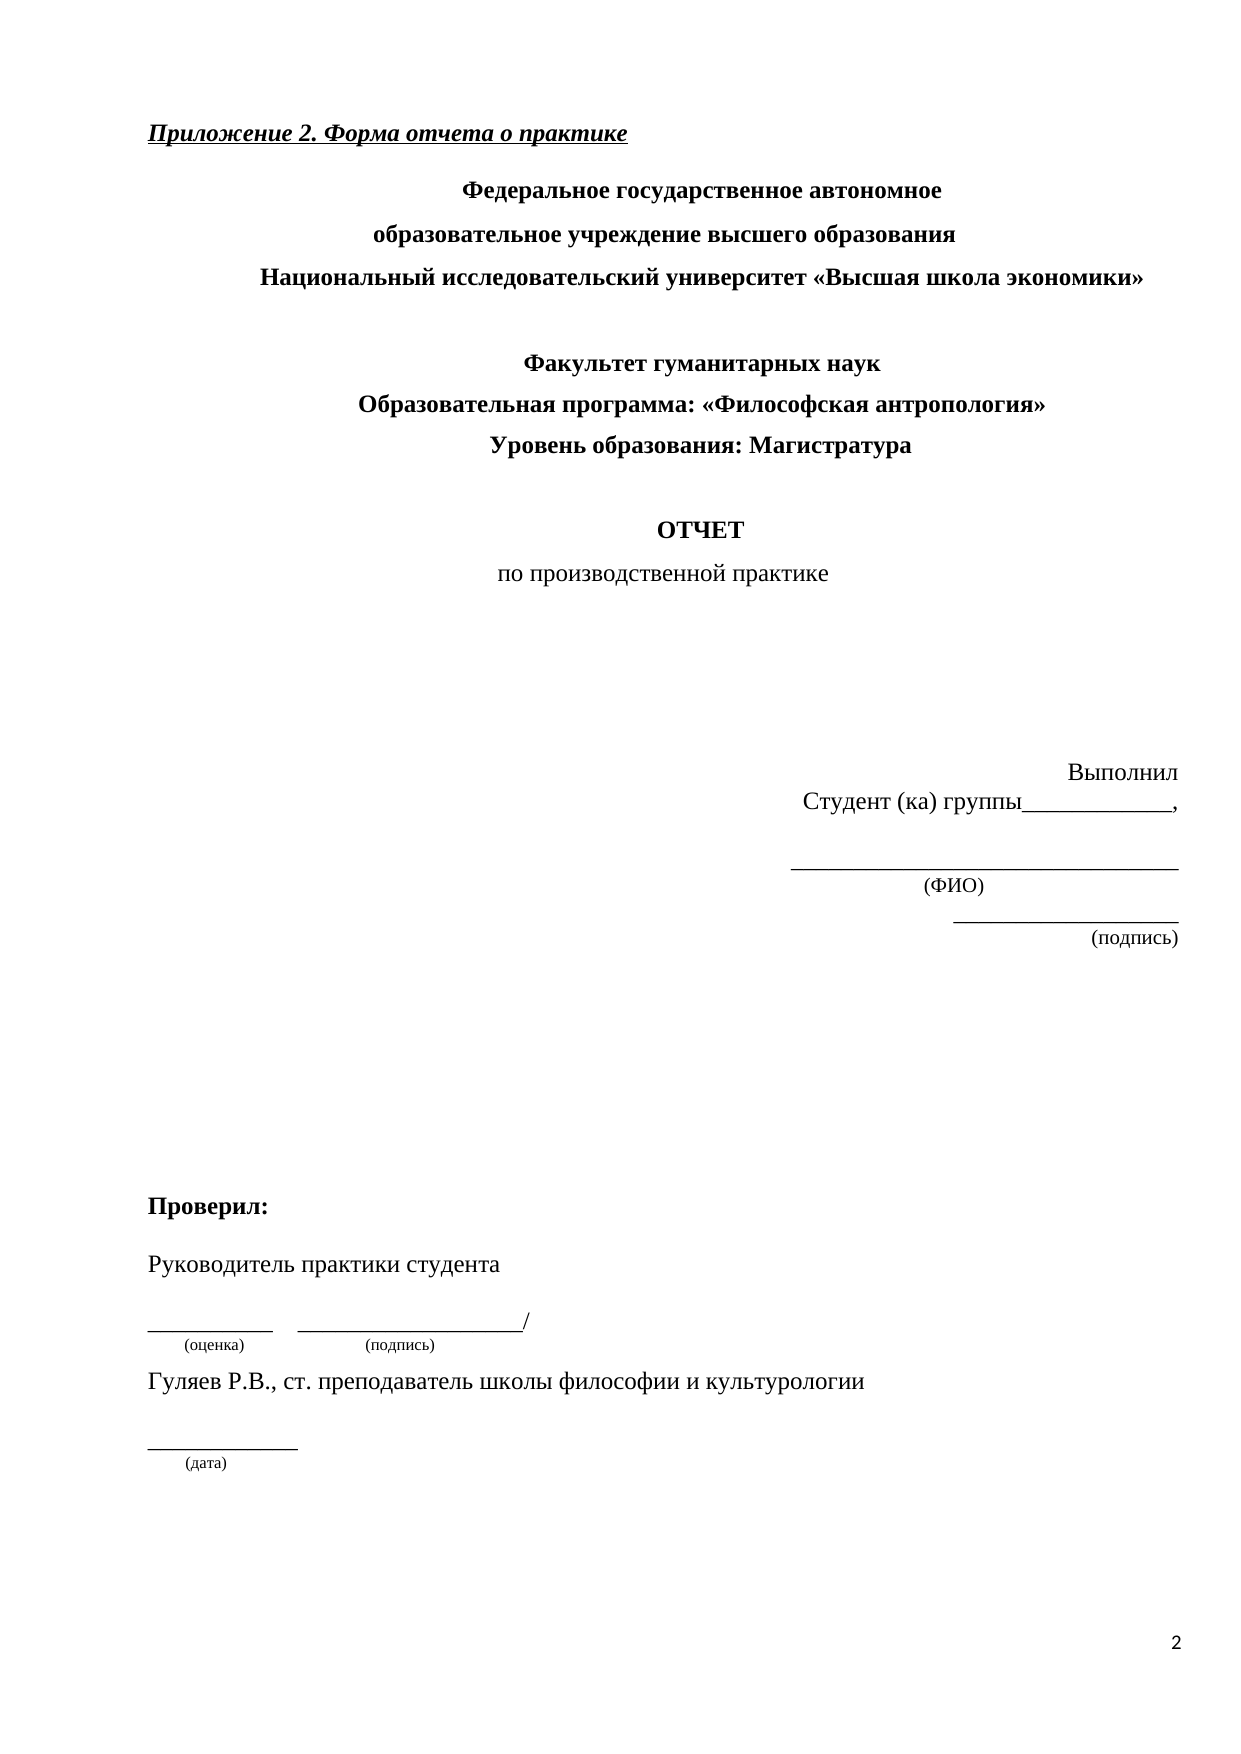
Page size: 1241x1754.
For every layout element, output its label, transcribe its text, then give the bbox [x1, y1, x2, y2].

text Уровень образования: Магистратура [148, 431, 1178, 459]
text Выполнил [148, 757, 1178, 786]
text (дата) [148, 1452, 1178, 1472]
text Студент (ка) группы____________, [148, 786, 1178, 815]
text (оценка) (подпись) [148, 1335, 1178, 1354]
text Факультет гуманитарных наук [148, 348, 1181, 377]
text ____________ [148, 1424, 1178, 1452]
text Руководитель практики студента [148, 1249, 1178, 1278]
text по производственной практике [148, 558, 1178, 587]
text Национальный исследовательский университет «Высшая школа экономики» [148, 262, 1181, 291]
text (ФИО) [148, 872, 1178, 897]
text Приложение 2. Форма отчета о практике [148, 118, 1181, 147]
text Гуляев Р.В., ст. преподаватель школы философии и культурологии [148, 1366, 1178, 1395]
text __________________ [148, 897, 1178, 925]
text Образовательная программа: «Философская антропология» [148, 389, 1181, 418]
text _______________________________ [148, 844, 1178, 872]
text (подпись) [148, 925, 1178, 949]
text Проверил: [148, 1191, 1178, 1220]
text Федеральное государственное автономное образовательное учреждение высшего образования [148, 176, 1181, 247]
text ОТЧЕТ [148, 515, 1178, 544]
text __________ __________________/ [148, 1306, 1178, 1335]
